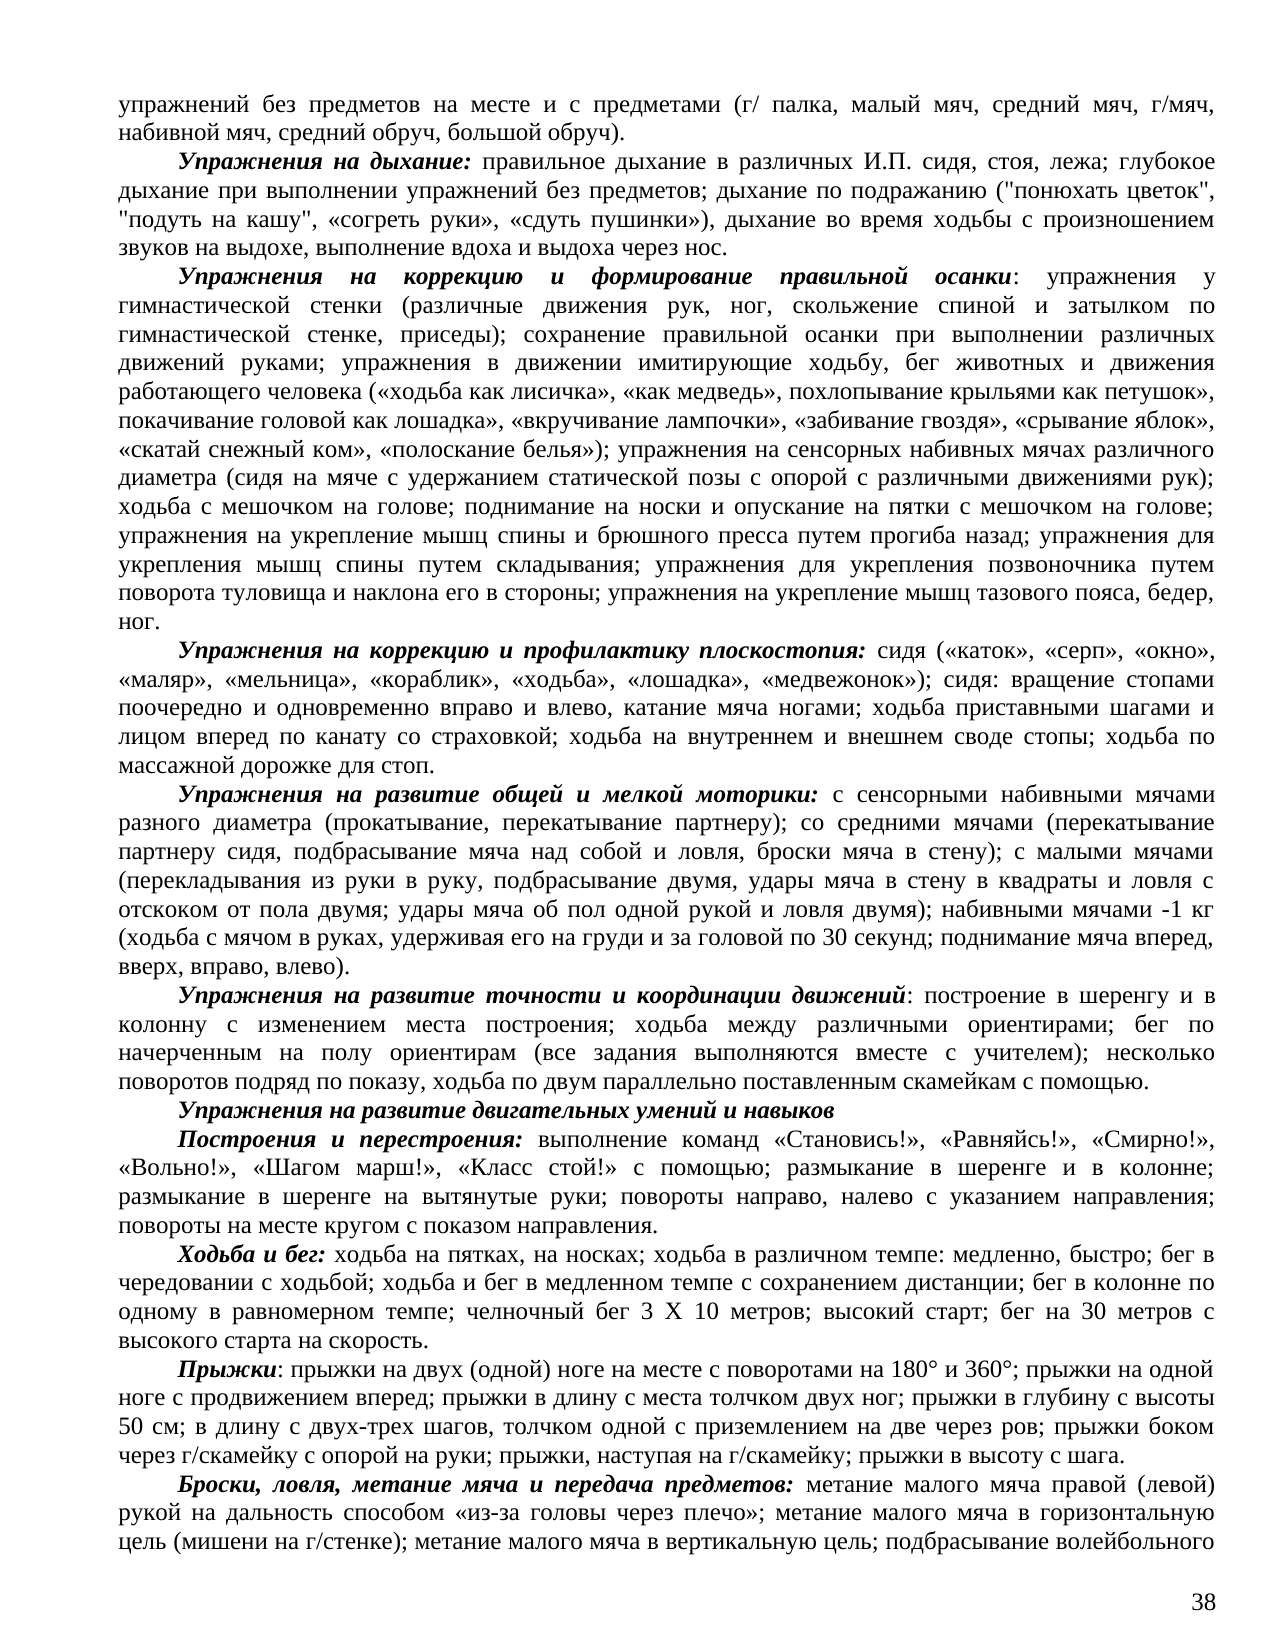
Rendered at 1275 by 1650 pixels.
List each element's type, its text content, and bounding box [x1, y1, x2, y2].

text Построения и перестроения: выполнение команд «Становись!», «Равняйсь!», «Смирно!», «Вольно!», «Шагом марш!», «Класс стой!» с помощью; размыкание в шеренге и в колонне; размыкание в шеренге на вытянутые руки; повороты направо, налево с указанием направления; повороты на месте кругом с показом направления. [118, 1124, 1216, 1239]
text Ходьба и бег: ходьба на пятках, на носках; ходьба в различном темпе: медленно, быстро; бег в чередовании с ходьбой; ходьба и бег в медленном темпе с сохранением дистанции; бег в колонне по одному в равномерном темпе; челночный бег 3 Х 10 метров; высокий старт; бег на 30 метров с высокого старта на скорость. [118, 1239, 1216, 1354]
text Упражнения на коррекцию и профилактику плоскостопия: сидя («каток», «серп», «окно», «маляр», «мельница», «кораблик», «ходьба», «лошадка», «медвежонок»); сидя: вращение стопами поочередно и одновременно вправо и влево, катание мяча ногами; ходьба приставными шагами и лицом вперед по канату со страховкой; ходьба на внутреннем и внешнем своде стопы; ходьба по массажной дорожке для стоп. [118, 635, 1216, 779]
text Упражнения на развитие двигательных умений и навыков [118, 1095, 1216, 1124]
text Упражнения на развитие общей и мелкой моторики: с сенсорными набивными мячами разного диаметра (прокатывание, перекатывание партнеру); со средними мячами (перекатывание партнеру сидя, подбрасывание мяча над собой и ловля, броски мяча в стену); с малыми мячами (перекладывания из руки в руку, подбрасывание двумя, удары мяча в стену в квадраты и ловля с отскоком от пола двумя; удары мяча об пол одной рукой и ловля двумя); набивными мячами -1 кг (ходьба с мячом в руках, удерживая его на груди и за головой по 30 секунд; поднимание мяча вперед, вверх, вправо, влево). [118, 779, 1216, 980]
text Упражнения на развитие точности и координации движений: построение в шеренгу и в колонну с изменением места построения; ходьба между различными ориентирами; бег по начерченным на полу ориентирам (все задания выполняются вместе с учителем); несколько поворотов подряд по показу, ходьба по двум параллельно поставленным скамейкам с помощью. [118, 980, 1216, 1095]
text Упражнения на коррекцию и формирование правильной осанки: упражнения у гимнастической стенки (различные движения рук, ног, скольжение спиной и затылком по гимнастической стенке, приседы); сохранение правильной осанки при выполнении различных движений руками; упражнения в движении имитирующие ходьбу, бег животных и движения работающего человека («ходьба как лисичка», «как медведь», похлопывание крыльями как петушок», покачивание головой как лошадка», «вкручивание лампочки», «забивание гвоздя», «срывание яблок», «скатай снежный ком», «полоскание белья»); упражнения на сенсорных набивных мячах различного диаметра (сидя на мяче с удержанием статической позы с опорой с различными движениями рук); ходьба с мешочком на голове; поднимание на носки и опускание на пятки с мешочком на голове; упражнения на укрепление мышц спины и брюшного пресса путем прогиба назад; упражнения для укрепления мышц спины путем складывания; упражнения для укрепления позвоночника путем поворота туловища и наклона его в стороны; упражнения на укрепление мышц тазового пояса, бедер, ног. [118, 261, 1216, 635]
text Упражнения на дыхание: правильное дыхание в различных И.П. сидя, стоя, лежа; глубокое дыхание при выполнении упражнений без предметов; дыхание по подражанию ("понюхать цветок", "подуть на кашу", «согреть руки», «сдуть пушинки»), дыхание во время ходьбы с произношением звуков на выдохе, выполнение вдоха и выдоха через нос. [118, 146, 1216, 261]
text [118, 89, 1216, 146]
text Прыжки: прыжки на двух (одной) ноге на месте с поворотами на 180° и 360°; прыжки на одной ноге с продвижением вперед; прыжки в длину с места толчком двух ног; прыжки в глубину с высоты 50 см; в длину с двух-трех шагов, толчком одной с приземлением на две через ров; прыжки боком через г/скамейку с опорой на руки; прыжки, наступая на г/скамейку; прыжки в высоту с шага. [118, 1354, 1216, 1469]
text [118, 1469, 1216, 1555]
